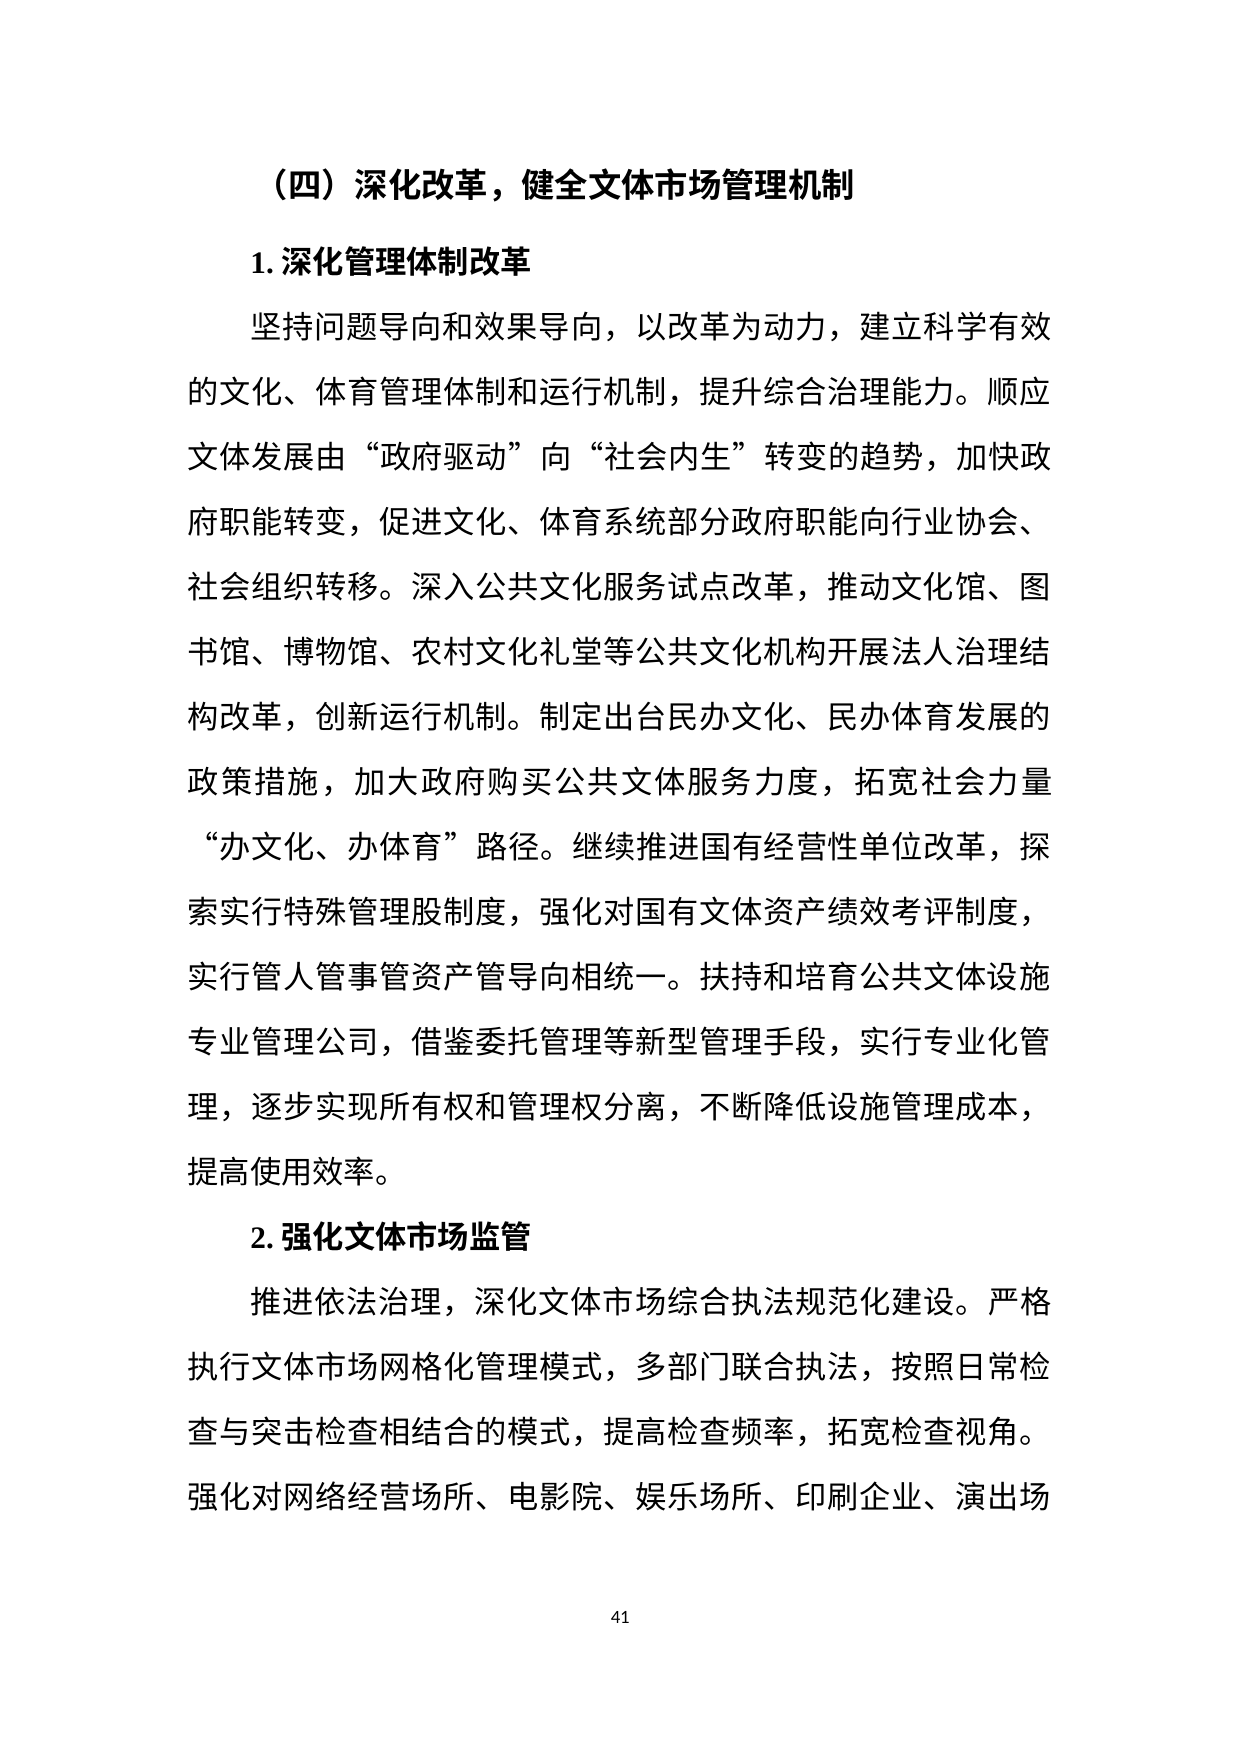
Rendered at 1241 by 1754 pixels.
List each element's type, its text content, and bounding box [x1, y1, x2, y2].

text 坚持问题导向和效果导向，以改革为动力，建立科学有效的文化、体育管理体制和运行机制，提升综合治理能力。顺应文体发展由“政府驱动”向“社会内生”转变的趋势，加快政府职能转变，促进文化、体育系统部分政府职能向行业协会、社会组织转移。深入公共文化服务试点改革，推动文化馆、图书馆、博物馆、农村文化礼堂等公共文化机构开展法人治理结构改革，创新运行机制。制定出台民办文化、民办体育发展的政策措施，加大政府购买公共文体服务力度，拓宽社会力量“办文化、办体育”路径。继续推进国有经营性单位改革，探索实行特殊管理股制度，强化对国有文体资产绩效考评制度，实行管人管事管资产管导向相统一。扶持和培育公共文体设施专业管理公司，借鉴委托管理等新型管理手段，实行专业化管理，逐步实现所有权和管理权分离，不断降低设施管理成本，提高使用效率。 [187, 292, 1053, 1202]
text 2. 强化文体市场监管 [187, 1202, 1053, 1267]
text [187, 1267, 1053, 1527]
text 1. 深化管理体制改革 [187, 227, 1053, 292]
subtitle （四）深化改革，健全文体市场管理机制 [187, 150, 1053, 215]
